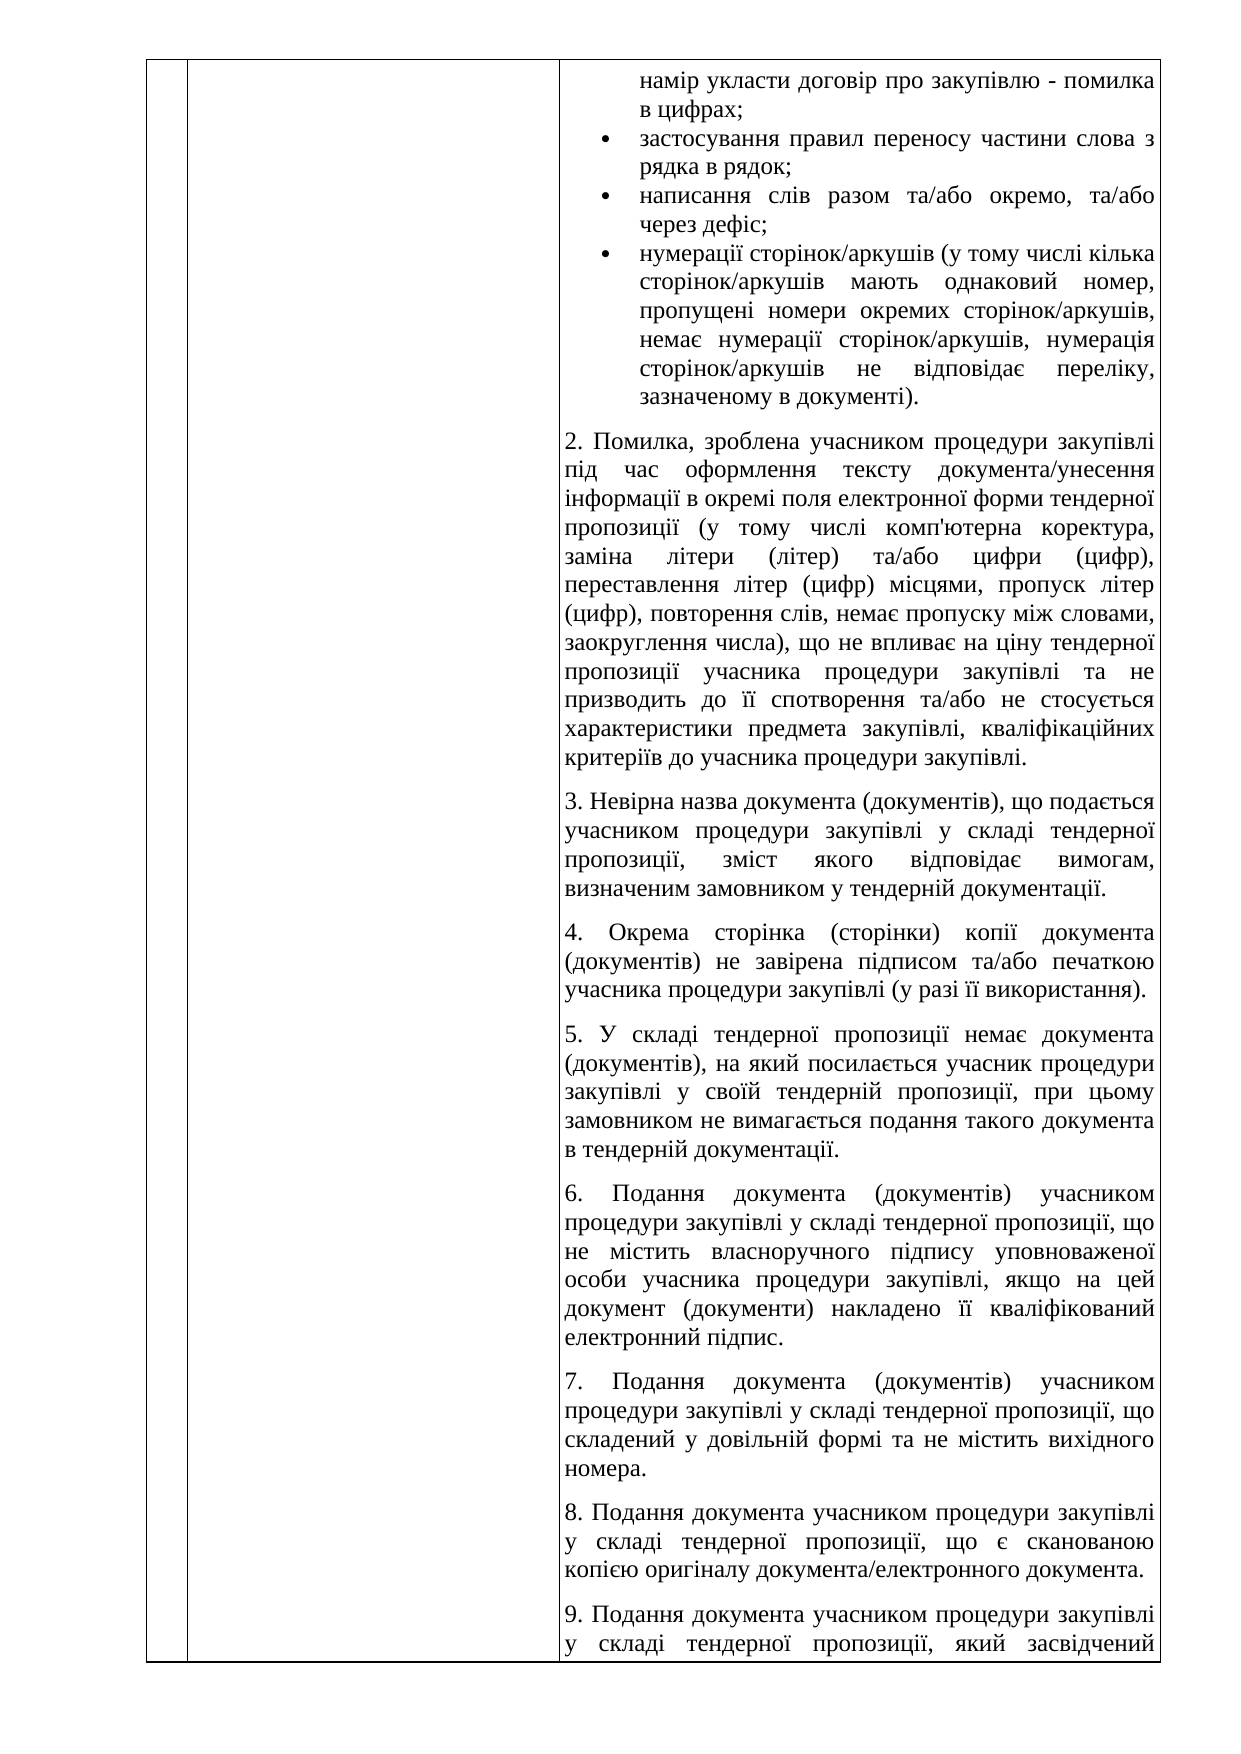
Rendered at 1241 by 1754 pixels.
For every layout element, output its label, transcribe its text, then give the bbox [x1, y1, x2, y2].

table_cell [560, 60, 1160, 1661]
table_cell 1 [147, 60, 187, 1661]
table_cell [188, 60, 559, 1661]
